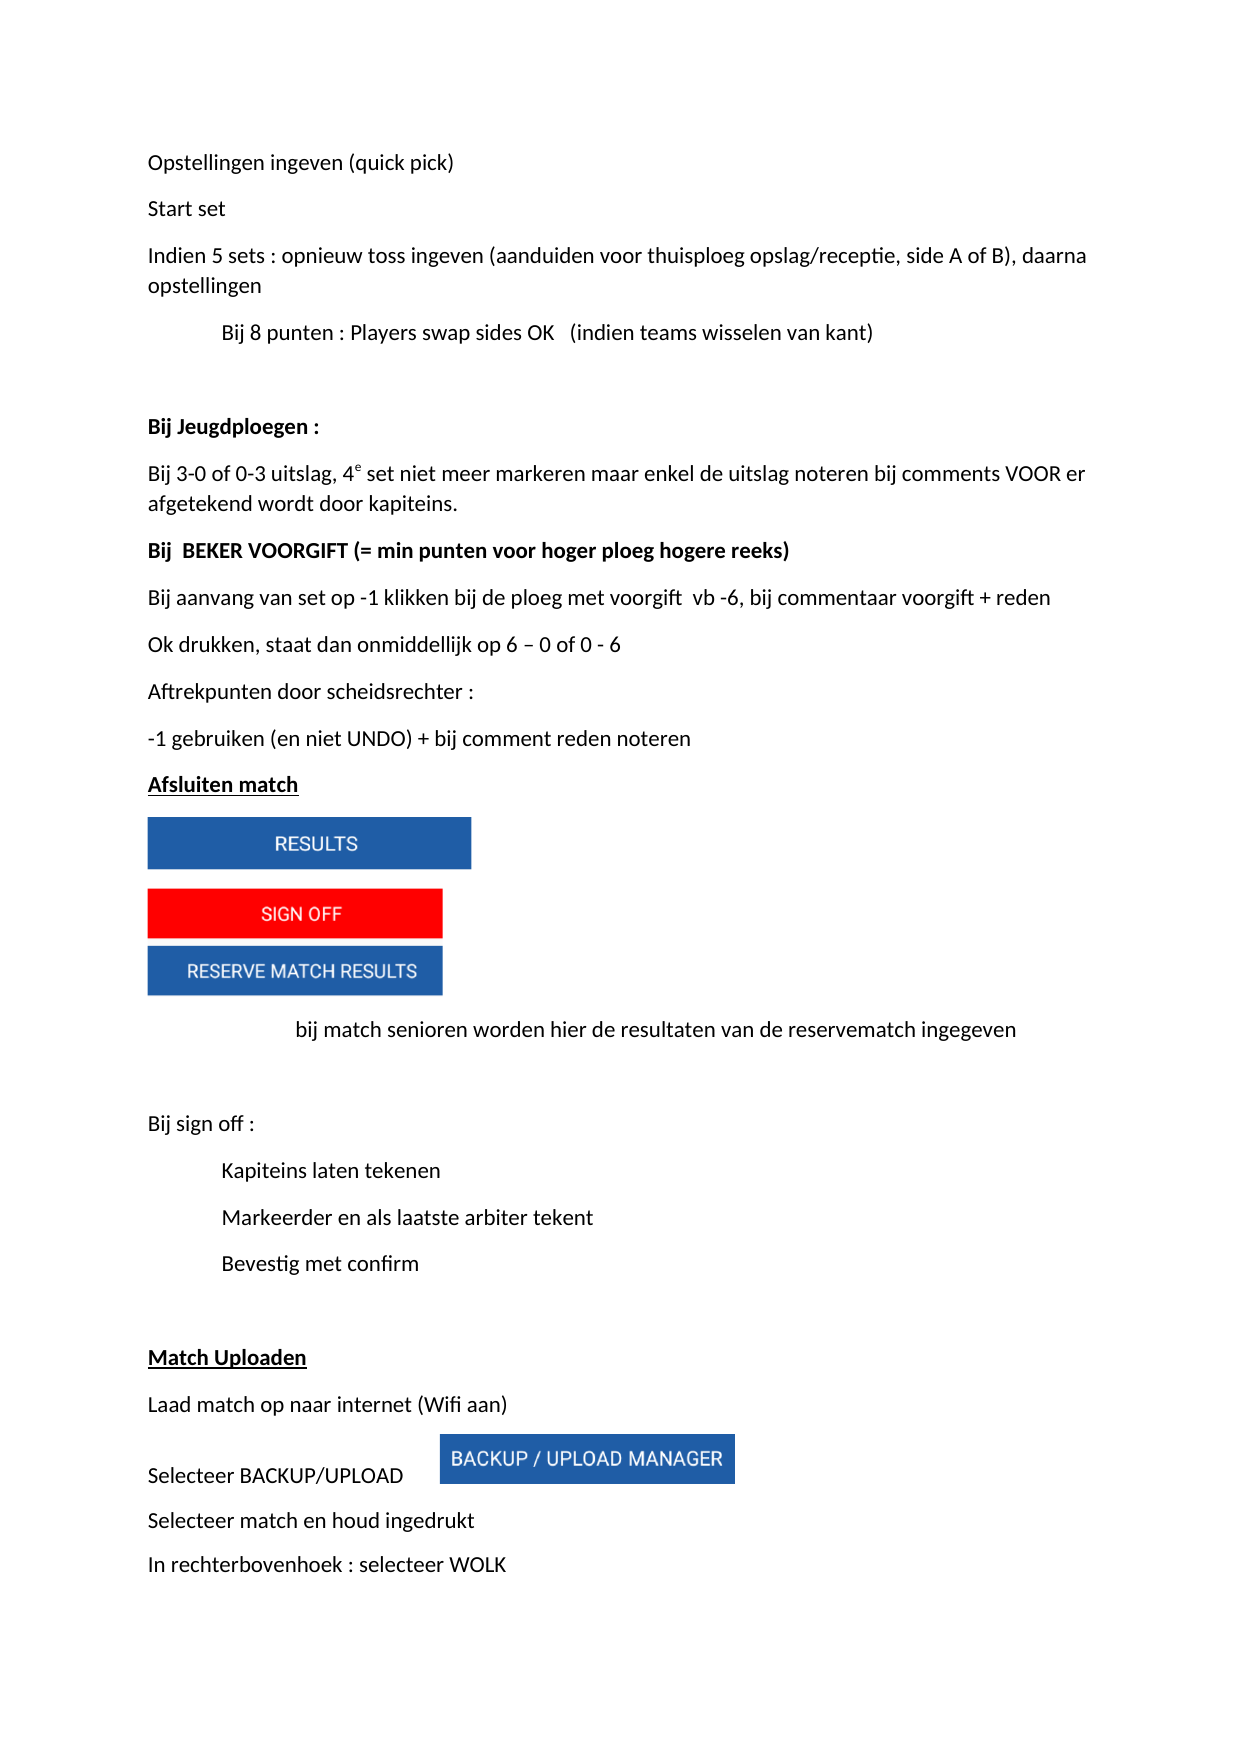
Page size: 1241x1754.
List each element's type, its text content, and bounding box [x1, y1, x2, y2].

text Bij BEKER VOORGIFT (= min punten voor hoger ploeg hogere reeks) [148, 536, 1093, 564]
text Bij 8 punten : Players swap sides OK (indien teams wisselen van kant) [148, 318, 1093, 346]
text Markeerder en als laatste arbiter tekent [148, 1203, 1093, 1231]
text Match Uploaden [148, 1343, 1093, 1371]
text Selecteer match en houd ingedrukt [148, 1506, 1093, 1534]
text -1 gebruiken (en niet UNDO) + bij comment reden noteren [148, 724, 1093, 752]
picture [147, 817, 472, 870]
picture [147, 888, 443, 997]
text Start set [148, 194, 1093, 222]
text Indien 5 sets : opnieuw toss ingeven (aanduiden voor thuisploeg opslag/receptie, side A of B), daarna opstellingen [148, 241, 1093, 299]
text In rechterbovenhoek : selecteer WOLK [148, 1551, 1093, 1579]
text Laad match op naar internet (Wifi aan) [148, 1390, 1093, 1418]
text Bij 3-0 of 0-3 uitslag, 4e set niet meer markeren maar enkel de uitslag noteren bij comments VOOR er afgetekend wordt door kapiteins. [148, 459, 1093, 517]
text Opstellingen ingeven (quick pick) [148, 148, 1093, 176]
text Kapiteins laten tekenen [148, 1156, 1093, 1184]
picture [439, 1434, 735, 1484]
text Afsluiten match [148, 771, 1093, 798]
text Aftrekpunten door scheidsrechter : [148, 677, 1093, 705]
text Ok drukken, staat dan onmiddellijk op 6 – 0 of 0 - 6 [148, 630, 1093, 658]
text Bevestig met confirm [148, 1249, 1093, 1277]
text Bij sign off : [148, 1109, 1093, 1137]
text bij match senioren worden hier de resultaten van de reservematch ingegeven [295, 1015, 1093, 1043]
text Bij Jeugdploegen : [148, 412, 1093, 440]
text Bij aanvang van set op -1 klikken bij de ploeg met voorgift vb -6, bij commentaar voorgift + reden [148, 583, 1093, 611]
